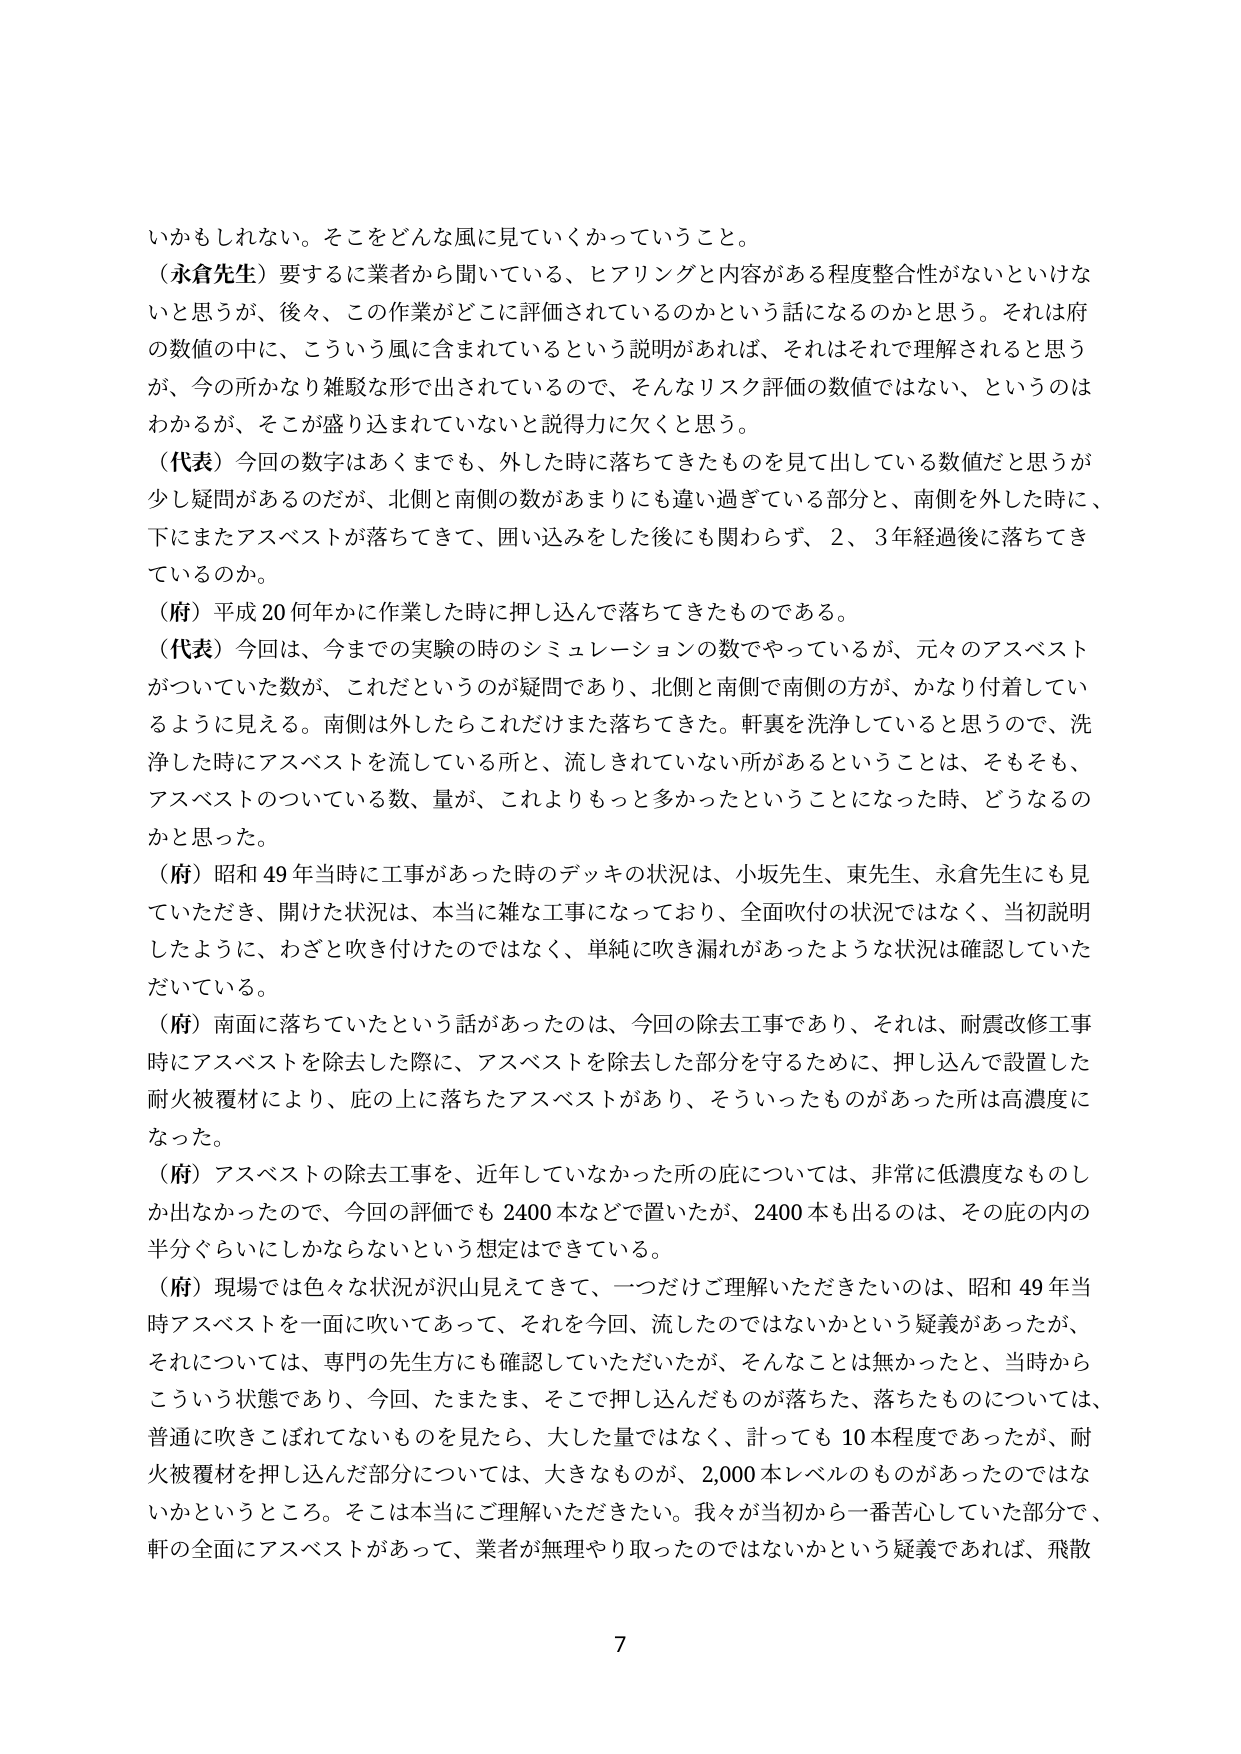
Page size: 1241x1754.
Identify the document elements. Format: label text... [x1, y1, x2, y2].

text （代表）今回は、今までの実験の時のシミュレーションの数でやっているが、元々のアスベストがついていた数が、これだというのが疑問であり、北側と南側で南側の方が、かなり付着しているように見える。南側は外したらこれだけまた落ちてきた。軒裏を洗浄していると思うので、洗浄した時にアスベストを流している所と、流しきれていない所があるということは、そもそも、アスベストのついている数、量が、これよりもっと多かったということになった時、どうなるのかと思った。 [148, 629, 1092, 854]
text （府）南面に落ちていたという話があったのは、今回の除去工事であり、それは、耐震改修工事時にアスベストを除去した際に、アスベストを除去した部分を守るために、押し込んで設置した耐火被覆材により、庇の上に落ちたアスベストがあり、そういったものがあった所は高濃度になった。 [148, 1004, 1092, 1154]
text （府）平成20何年かに作業した時に押し込んで落ちてきたものである。 [148, 592, 1092, 629]
text （代表）今回の数字はあくまでも、外した時に落ちてきたものを見て出している数値だと思うが、少し疑問があるのだが、北側と南側の数があまりにも違い過ぎている部分と、南側を外した時に、下にまたアスベストが落ちてきて、囲い込みをした後にも関わらず、２、３年経過後に落ちてきているのか。 [148, 442, 1092, 592]
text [148, 1267, 1092, 1567]
text （永倉先生）要するに業者から聞いている、ヒアリングと内容がある程度整合性がないといけないと思うが、後々、この作業がどこに評価されているのかという話になるのかと思う。それは府の数値の中に、こういう風に含まれているという説明があれば、それはそれで理解されると思うが、今の所かなり雑駁な形で出されているので、そんなリスク評価の数値ではない、というのはわかるが、そこが盛り込まれていないと説得力に欠くと思う。 [148, 254, 1092, 442]
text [148, 217, 1092, 254]
text （府）アスベストの除去工事を、近年していなかった所の庇については、非常に低濃度なものしか出なかったので、今回の評価でも2400本などで置いたが、2400本も出るのは、その庇の内の半分ぐらいにしかならないという想定はできている。 [148, 1154, 1092, 1267]
text （府）昭和49年当時に工事があった時のデッキの状況は、小坂先生、東先生、永倉先生にも見ていただき、開けた状況は、本当に雑な工事になっており、全面吹付の状況ではなく、当初説明したように、わざと吹き付けたのではなく、単純に吹き漏れがあったような状況は確認していただいている。 [148, 854, 1092, 1004]
